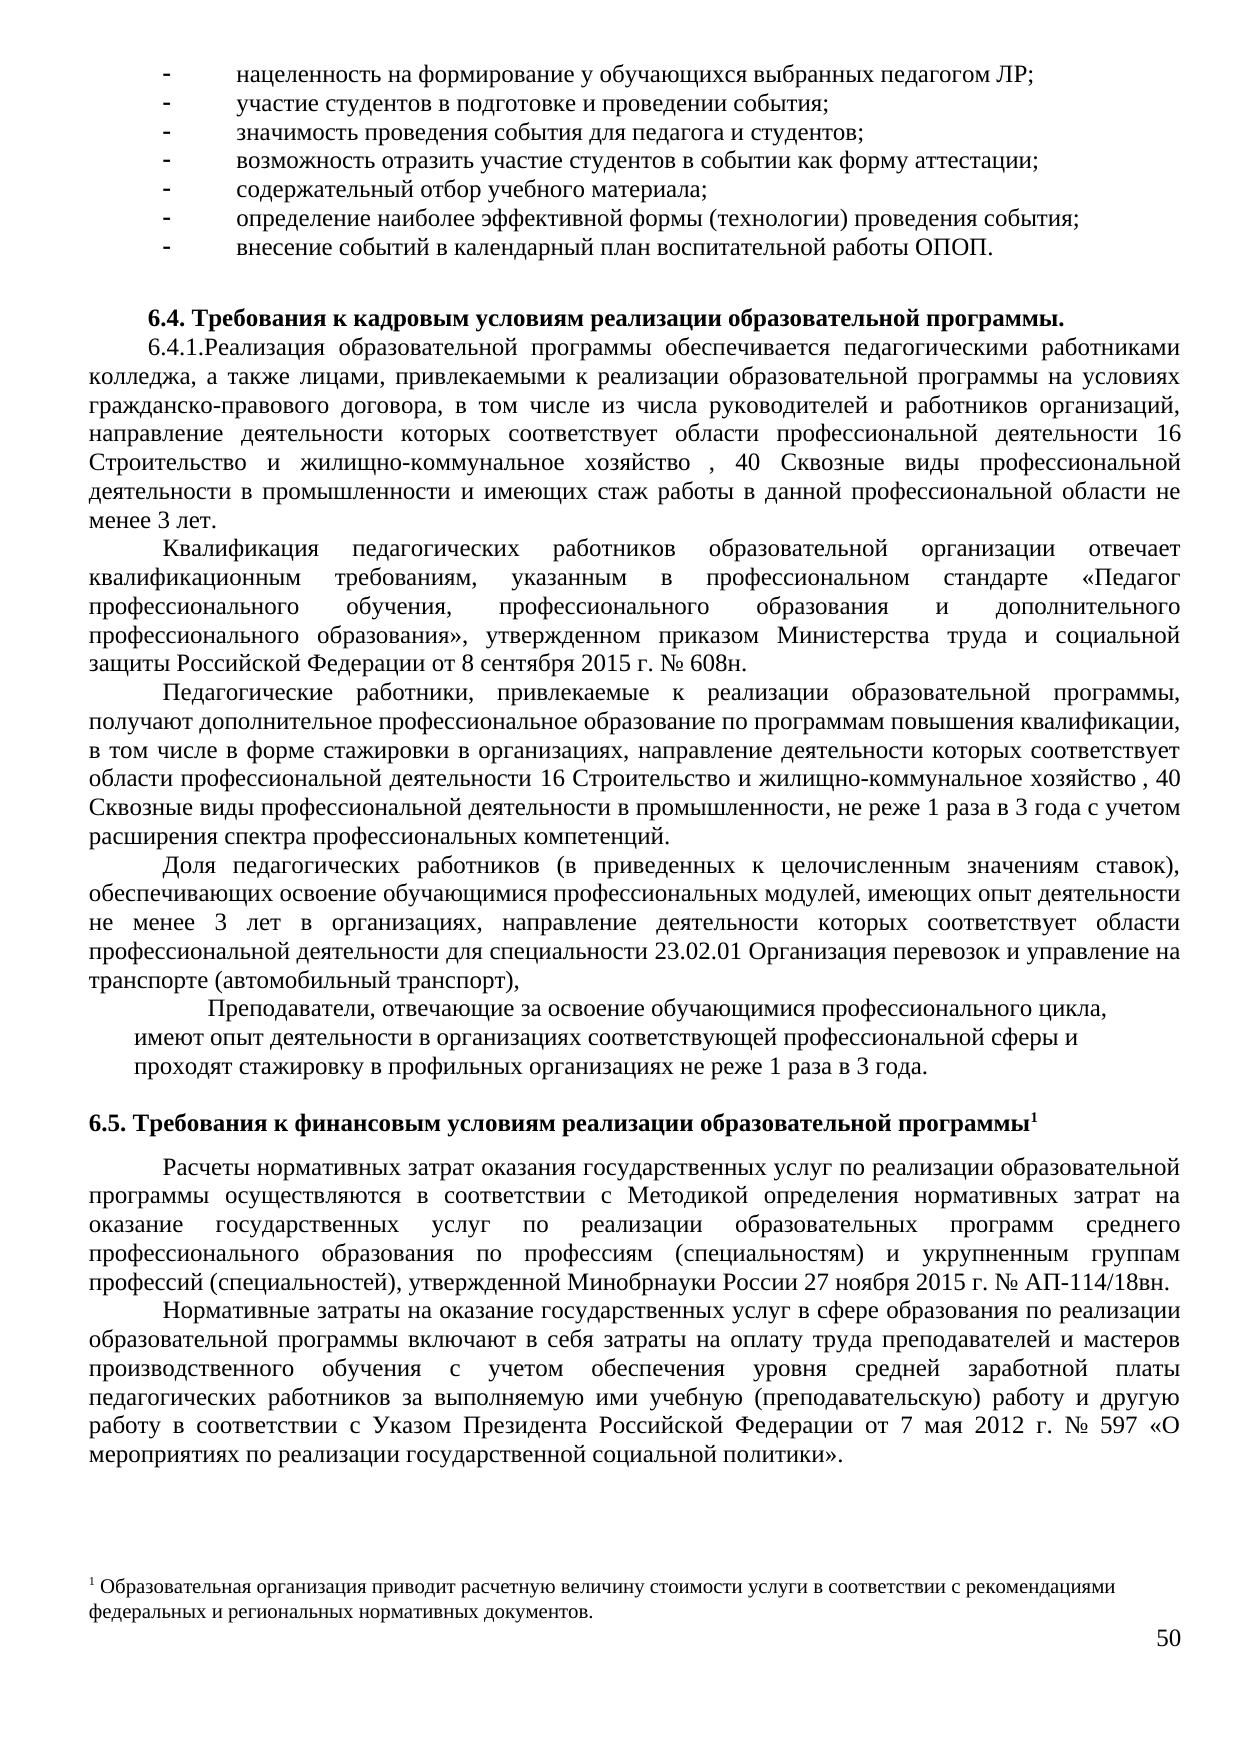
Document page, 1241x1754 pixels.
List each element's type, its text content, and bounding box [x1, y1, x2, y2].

list содержательный отбор учебного материала; [89, 174, 1181, 203]
list внесение событий в календарный план воспитательной работы ОПОП. [89, 232, 1181, 260]
list участие студентов в подготовке и проведении события; [89, 88, 1181, 117]
list возможность отразить участие студентов в событии как форму аттестации; [89, 145, 1181, 174]
text Квалификация педагогических работников образовательной организации отвечает квалификационным требованиям, указанным в профессиональном стандарте «Педагог профессионального обучения, профессионального образования и дополнительного профессионального образования», утвержденном приказом Министерства труда и социальной защиты Российской Федерации от 8 сентября 2015 г. № 608н. [89, 533, 1181, 677]
text Преподаватели, отвечающие за освоение обучающимися профессионального цикла, имеют опыт деятельности в организациях соответствующей профессиональной сферы и проходят стажировку в профильных организациях не реже 1 раза в 3 года. [134, 993, 1167, 1080]
text Доля педагогических работников (в приведенных к целочисленным значениям ставок), обеспечивающих освоение обучающимися профессиональных модулей, имеющих опыт деятельности не менее 3 лет в организациях, направление деятельности которых соответствует области профессиональной деятельности для специальности 23.02.01 Организация перевозок и управление на транспорте (автомобильный транспорт), [89, 850, 1181, 993]
text 6.5. Требования к финансовым условиям реализации образовательной программы [89, 1108, 1181, 1137]
list значимость проведения события для педагога и студентов; [89, 117, 1181, 145]
text Нормативные затраты на оказание государственных услуг в сфере образования по реализации образовательной программы включают в себя затраты на оплату труда преподавателей и мастеров производственного обучения с учетом обеспечения уровня средней заработной платы педагогических работников за выполняемую ими учебную (преподавательскую) работу и другую работу в соответствии с Указом Президента Российской Федерации от 7 мая 2012 г. № 597 «О мероприятиях по реализации государственной социальной политики». [89, 1295, 1181, 1468]
text 6.4. Требования к кадровым условиям реализации образовательной программы. [89, 303, 1181, 332]
text Расчеты нормативных затрат оказания государственных услуг по реализации образовательной программы осуществляются в соответствии с Методикой определения нормативных затрат на оказание государственных услуг по реализации образовательных программ среднего профессионального образования по профессиям (специальностям) и укрупненным группам профессий (специальностей), утвержденной Минобрнауки России 27 ноября 2015 г. № АП-114/18вн. [89, 1152, 1181, 1295]
text Педагогические работники, привлекаемые к реализации образовательной программы, получают дополнительное профессиональное образование по программам повышения квалификации, в том числе в форме стажировки в организациях, направление деятельности которых соответствует области профессиональной деятельности 16 Строительство и жилищно-коммунальное хозяйство , 40 Сквозные виды профессиональной деятельности в промышленности, не реже 1 раза в 3 года с учетом расширения спектра профессиональных компетенций. [89, 677, 1181, 850]
list определение наиболее эффективной формы (технологии) проведения события; [89, 203, 1181, 232]
list нацеленность на формирование у обучающихся выбранных педагогом ЛР; [89, 59, 1181, 88]
text 6.4.1.Реализация образовательной программы обеспечивается педагогическими работниками колледжа, а также лицами, привлекаемыми к реализации образовательной программы на условиях гражданско-правового договора, в том числе из числа руководителей и работников организаций, направление деятельности которых соответствует области профессиональной деятельности 16 Строительство и жилищно-коммунальное хозяйство , 40 Сквозные виды профессиональной деятельности в промышленности и имеющих стаж работы в данной профессиональной области не менее 3 лет. [89, 332, 1181, 533]
